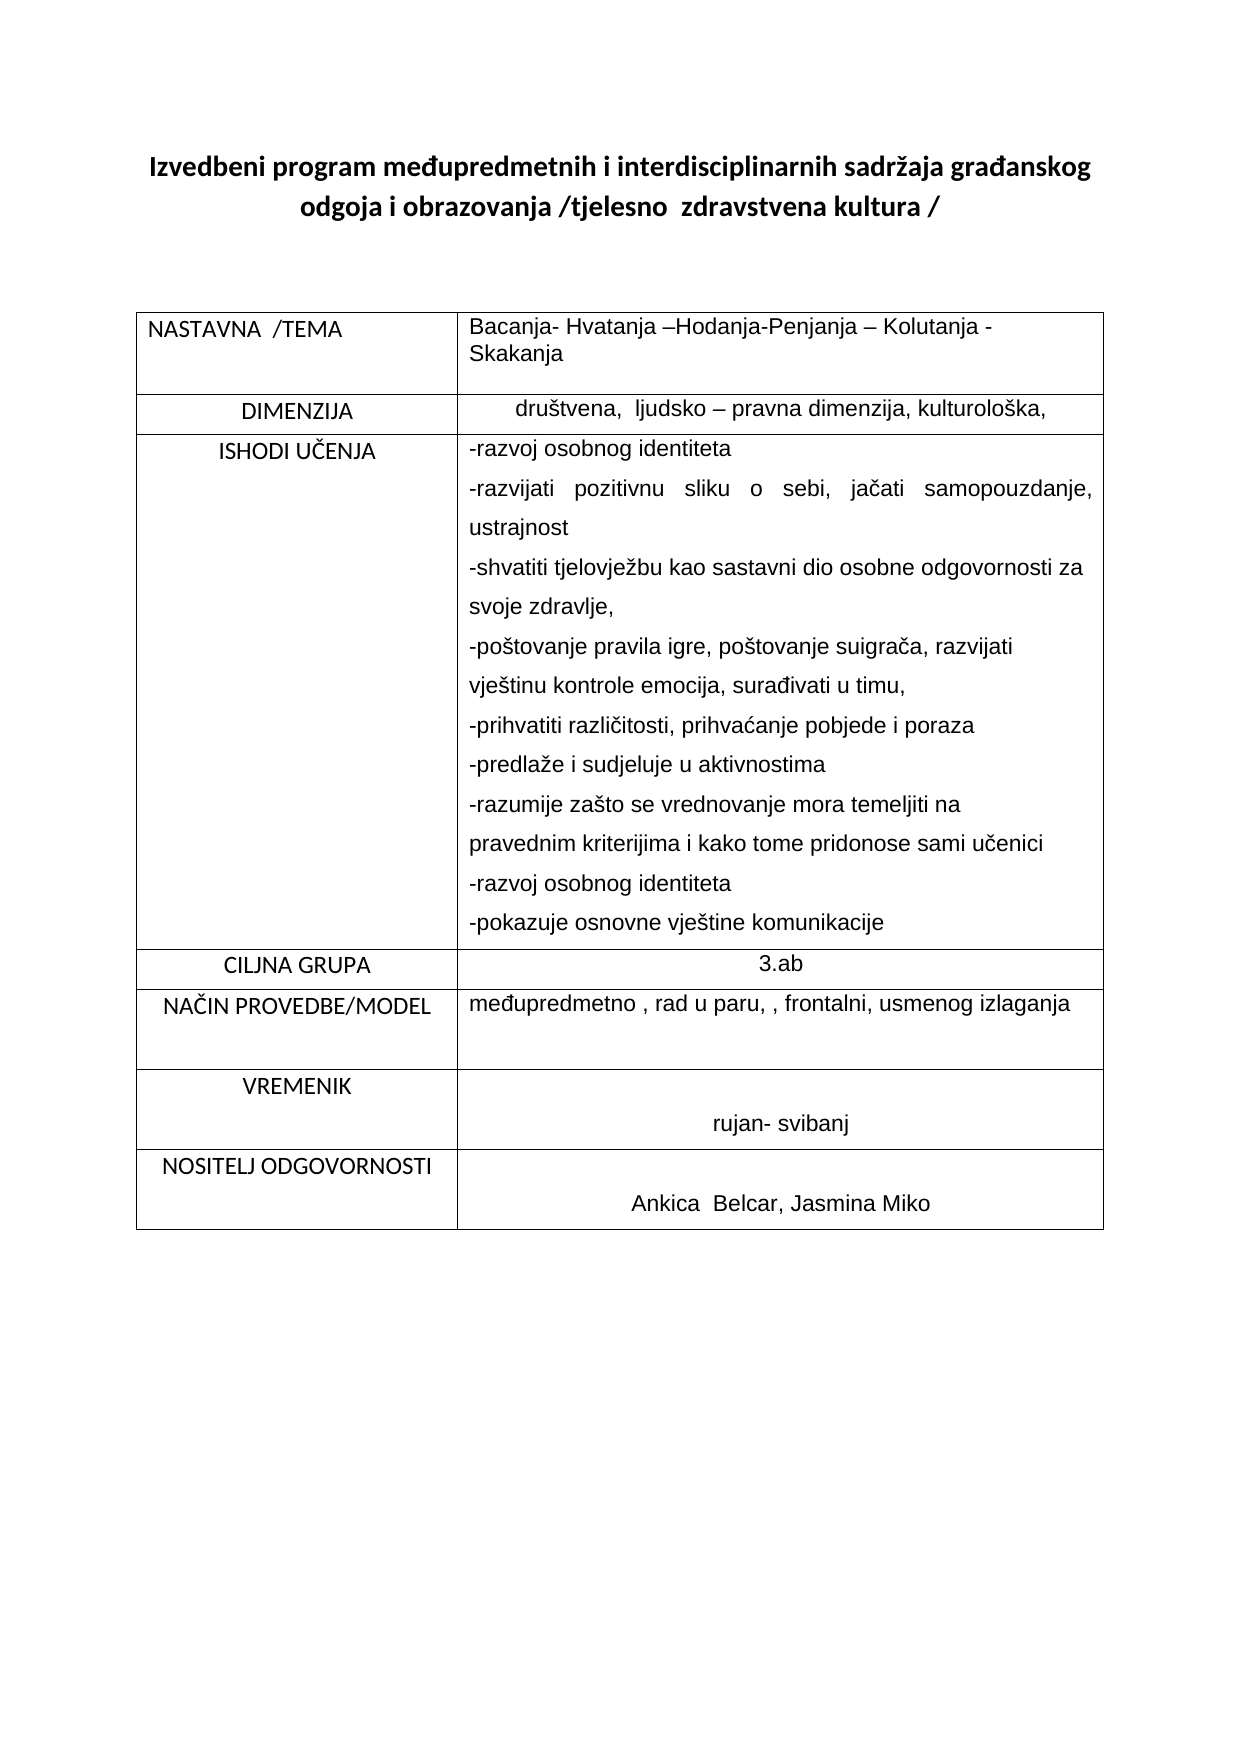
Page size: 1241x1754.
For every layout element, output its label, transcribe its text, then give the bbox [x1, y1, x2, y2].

table_cell rujan- svibanj [458, 1070, 1103, 1149]
table_cell ISHODI UČENJA [137, 435, 457, 949]
table_cell međupredmetno , rad u paru, , frontalni, usmenog izlaganja [458, 990, 1103, 1069]
table_cell DIMENZIJA [137, 395, 457, 434]
table_header Bacanja- Hvatanja –Hodanja-Penjanja – Kolutanja - Skakanja [458, 313, 1103, 394]
table_cell CILJNA GRUPA [137, 950, 457, 989]
text Izvedbeni program međupredmetnih i interdisciplinarnih sadržaja građanskog odgoja i obrazovanja /tjelesno zdravstvena kultura / [148, 148, 1093, 224]
table_cell NAČIN PROVEDBE/MODEL [137, 990, 457, 1069]
table_cell Ankica Belcar, Jasmina Miko [458, 1150, 1103, 1229]
table_cell društvena, ljudsko – pravna dimenzija, kulturološka, [458, 395, 1103, 434]
table_cell -razvoj osobnog identiteta -razvijati pozitivnu sliku o sebi, jačati samopouzdanje, ustrajnost -shvatiti tjelovježbu kao sastavni dio osobne odgovornosti za svoje zdravlje, -poštovanje pravila igre, poštovanje suigrača, razvijati vještinu kontrole emocija, surađivati u timu, -prihvatiti različitosti, prihvaćanje pobjede i poraza -predlaže i sudjeluje u aktivnostima -razumije zašto se vrednovanje mora temeljiti na pravednim kriterijima i kako tome pridonose sami učenici -razvoj osobnog identiteta -pokazuje osnovne vještine komunikacije [458, 435, 1103, 949]
table_cell VREMENIK [137, 1070, 457, 1149]
table_cell 3.ab [458, 950, 1103, 989]
table_cell NOSITELJ ODGOVORNOSTI [137, 1150, 457, 1229]
table_header NASTAVNA /TEMA [137, 313, 457, 394]
